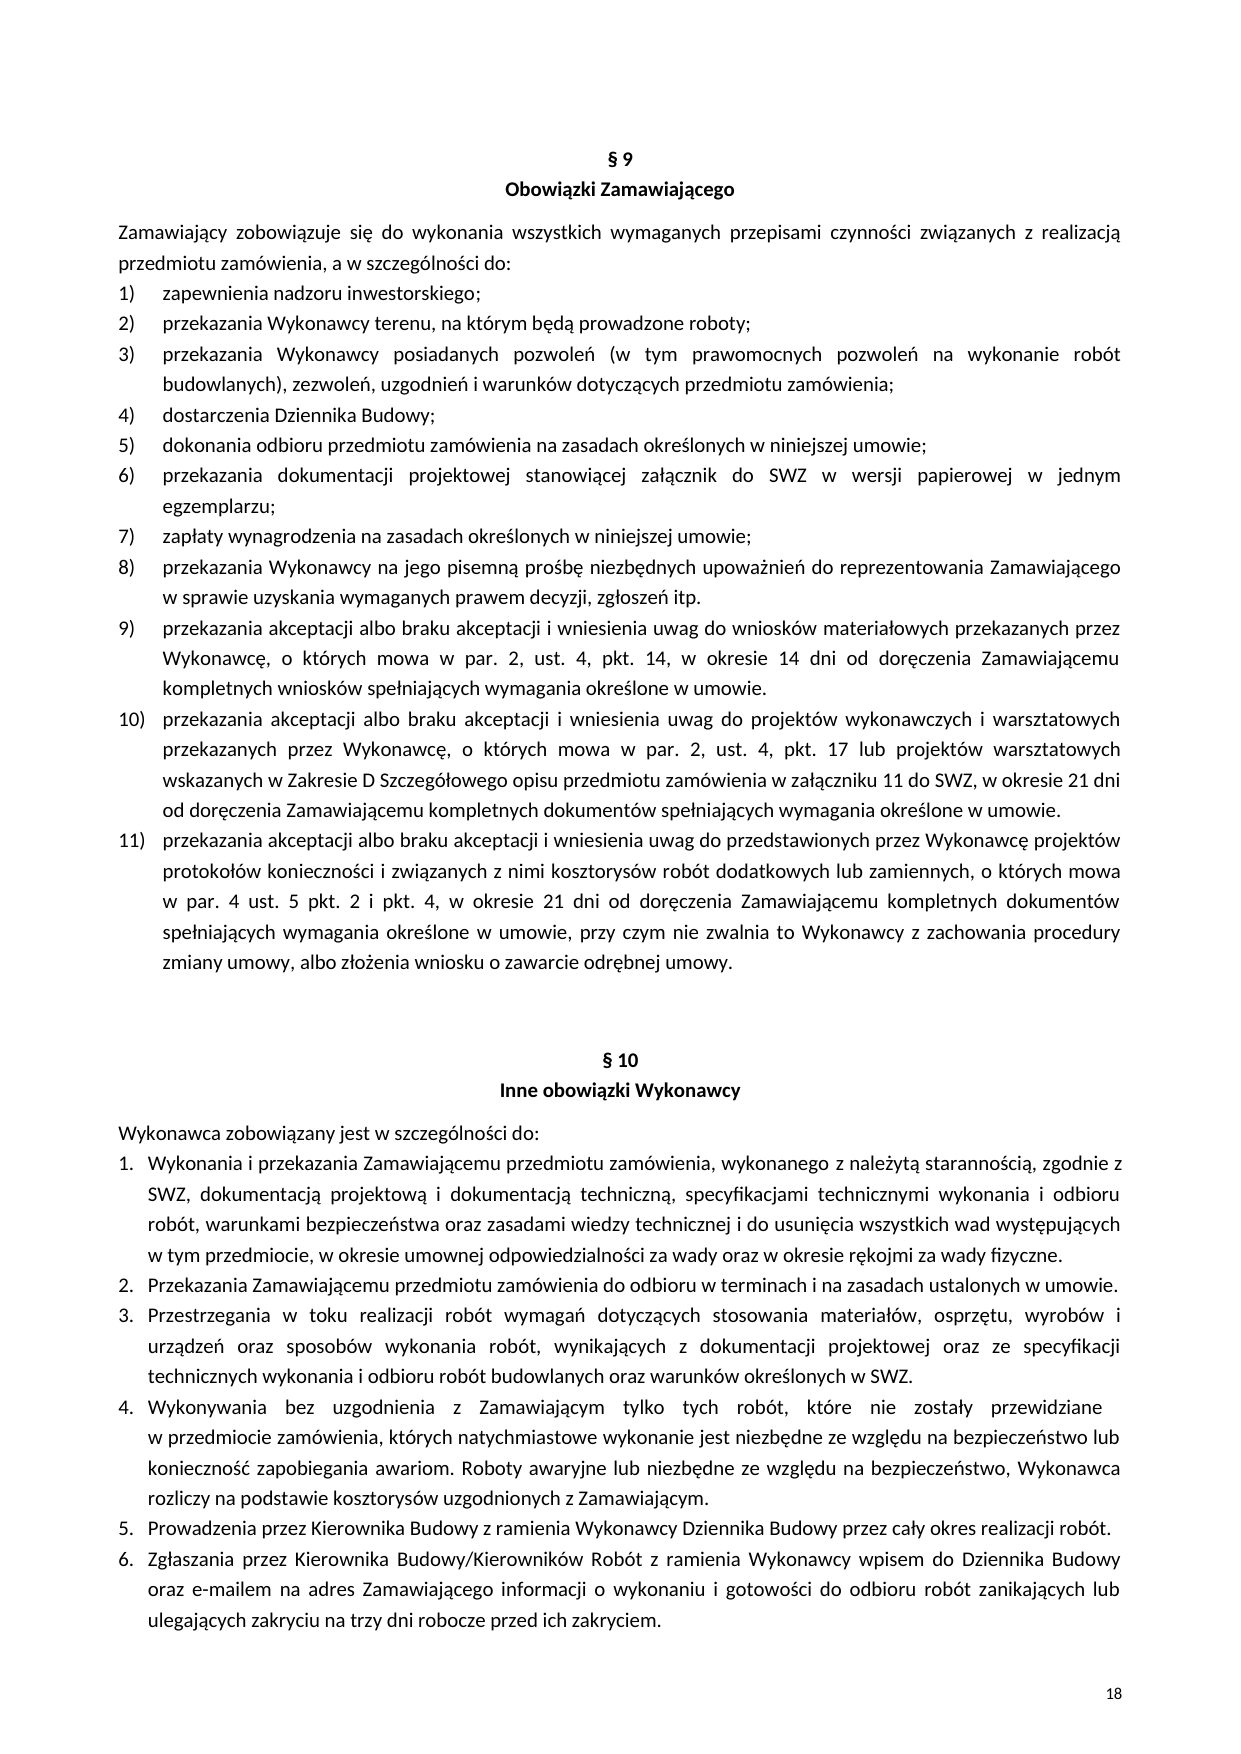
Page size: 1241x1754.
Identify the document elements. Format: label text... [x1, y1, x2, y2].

list przekazania akceptacji albo braku akceptacji i wniesienia uwag do projektów wykonawczych i warsztatowych przekazanych przez Wykonawcę, o których mowa w par. 2, ust. 4, pkt. 17 lub projektów warsztatowych wskazanych w Zakresie D Szczegółowego opisu przedmiotu zamówienia w załączniku 11 do SWZ, w okresie 21 dni od doręczenia Zamawiającemu kompletnych dokumentów spełniających wymagania określone w umowie. [118, 706, 1122, 823]
text Inne obowiązki Wykonawcy [118, 1077, 1122, 1103]
list przekazania Wykonawcy na jego pisemną prośbę niezbędnych upoważnień do reprezentowania Zamawiającego w sprawie uzyskania wymaganych prawem decyzji, zgłoszeń itp. [118, 554, 1122, 610]
list Wykonania i przekazania Zamawiającemu przedmiotu zamówienia, wykonanego z należytą starannością, zgodnie z SWZ, dokumentacją projektową i dokumentacją techniczną, specyfikacjami technicznymi wykonania i odbioru robót, warunkami bezpieczeństwa oraz zasadami wiedzy technicznej i do usunięcia wszystkich wad występujących w tym przedmiocie, w okresie umownej odpowiedzialności za wady oraz w okresie rękojmi za wady fizyczne. [118, 1151, 1122, 1267]
list przekazania akceptacji albo braku akceptacji i wniesienia uwag do wniosków materiałowych przekazanych przez Wykonawcę, o których mowa w par. 2, ust. 4, pkt. 14, w okresie 14 dni od doręczenia Zamawiającemu kompletnych wniosków spełniających wymagania określone w umowie. [118, 615, 1122, 701]
list Wykonywania bez uzgodnienia z Zamawiającym tylko tych robót, które nie zostały przewidziane w przedmiocie zamówienia, których natychmiastowe wykonanie jest niezbędne ze względu na bezpieczeństwo lub konieczność zapobiegania awariom. Roboty awaryjne lub niezbędne ze względu na bezpieczeństwo, Wykonawca rozliczy na podstawie kosztorysów uzgodnionych z Zamawiającym. [118, 1394, 1122, 1511]
list przekazania dokumentacji projektowej stanowiącej załącznik do SWZ w wersji papierowej w jednym egzemplarzu; [118, 463, 1122, 518]
list przekazania akceptacji albo braku akceptacji i wniesienia uwag do przedstawionych przez Wykonawcę projektów protokołów konieczności i związanych z nimi kosztorysów robót dodatkowych lub zamiennych, o których mowa w par. 4 ust. 5 pkt. 2 i pkt. 4, w okresie 21 dni od doręczenia Zamawiającemu kompletnych dokumentów spełniających wymagania określone w umowie, przy czym nie zwalnia to Wykonawcy z zachowania procedury zmiany umowy, albo złożenia wniosku o zawarcie odrębnej umowy. [118, 828, 1122, 975]
list Przekazania Zamawiającemu przedmiotu zamówienia do odbioru w terminach i na zasadach ustalonych w umowie. [118, 1272, 1122, 1298]
list przekazania Wykonawcy terenu, na którym będą prowadzone roboty; [118, 311, 1122, 336]
list zapłaty wynagrodzenia na zasadach określonych w niniejszej umowie; [118, 523, 1122, 549]
text § 9 [118, 146, 1122, 171]
list dostarczenia Dziennika Budowy; [118, 402, 1122, 427]
text § 10 [118, 1047, 1122, 1072]
text Obowiązki Zamawiającego [118, 176, 1122, 202]
list Zgłaszania przez Kierownika Budowy/Kierowników Robót z ramienia Wykonawcy wpisem do Dziennika Budowy oraz e-mailem na adres Zamawiającego informacji o wykonaniu i gotowości do odbioru robót zanikających lub ulegających zakryciu na trzy dni robocze przed ich zakryciem. [118, 1546, 1122, 1632]
list dokonania odbioru przedmiotu zamówienia na zasadach określonych w niniejszej umowie; [118, 432, 1122, 458]
list Przestrzegania w toku realizacji robót wymagań dotyczących stosowania materiałów, osprzętu, wyrobów i urządzeń oraz sposobów wykonania robót, wynikających z dokumentacji projektowej oraz ze specyfikacji technicznych wykonania i odbioru robót budowlanych oraz warunków określonych w SWZ. [118, 1303, 1122, 1389]
list zapewnienia nadzoru inwestorskiego; [118, 280, 1122, 306]
text Zamawiający zobowiązuje się do wykonania wszystkich wymaganych przepisami czynności związanych z realizacją przedmiotu zamówienia, a w szczególności do: [118, 219, 1122, 275]
list przekazania Wykonawcy posiadanych pozwoleń (w tym prawomocnych pozwoleń na wykonanie robót budowlanych), zezwoleń, uzgodnień i warunków dotyczących przedmiotu zamówienia; [118, 341, 1122, 397]
text Wykonawca zobowiązany jest w szczególności do: [118, 1120, 1122, 1146]
list Prowadzenia przez Kierownika Budowy z ramienia Wykonawcy Dziennika Budowy przez cały okres realizacji robót. [118, 1516, 1122, 1541]
